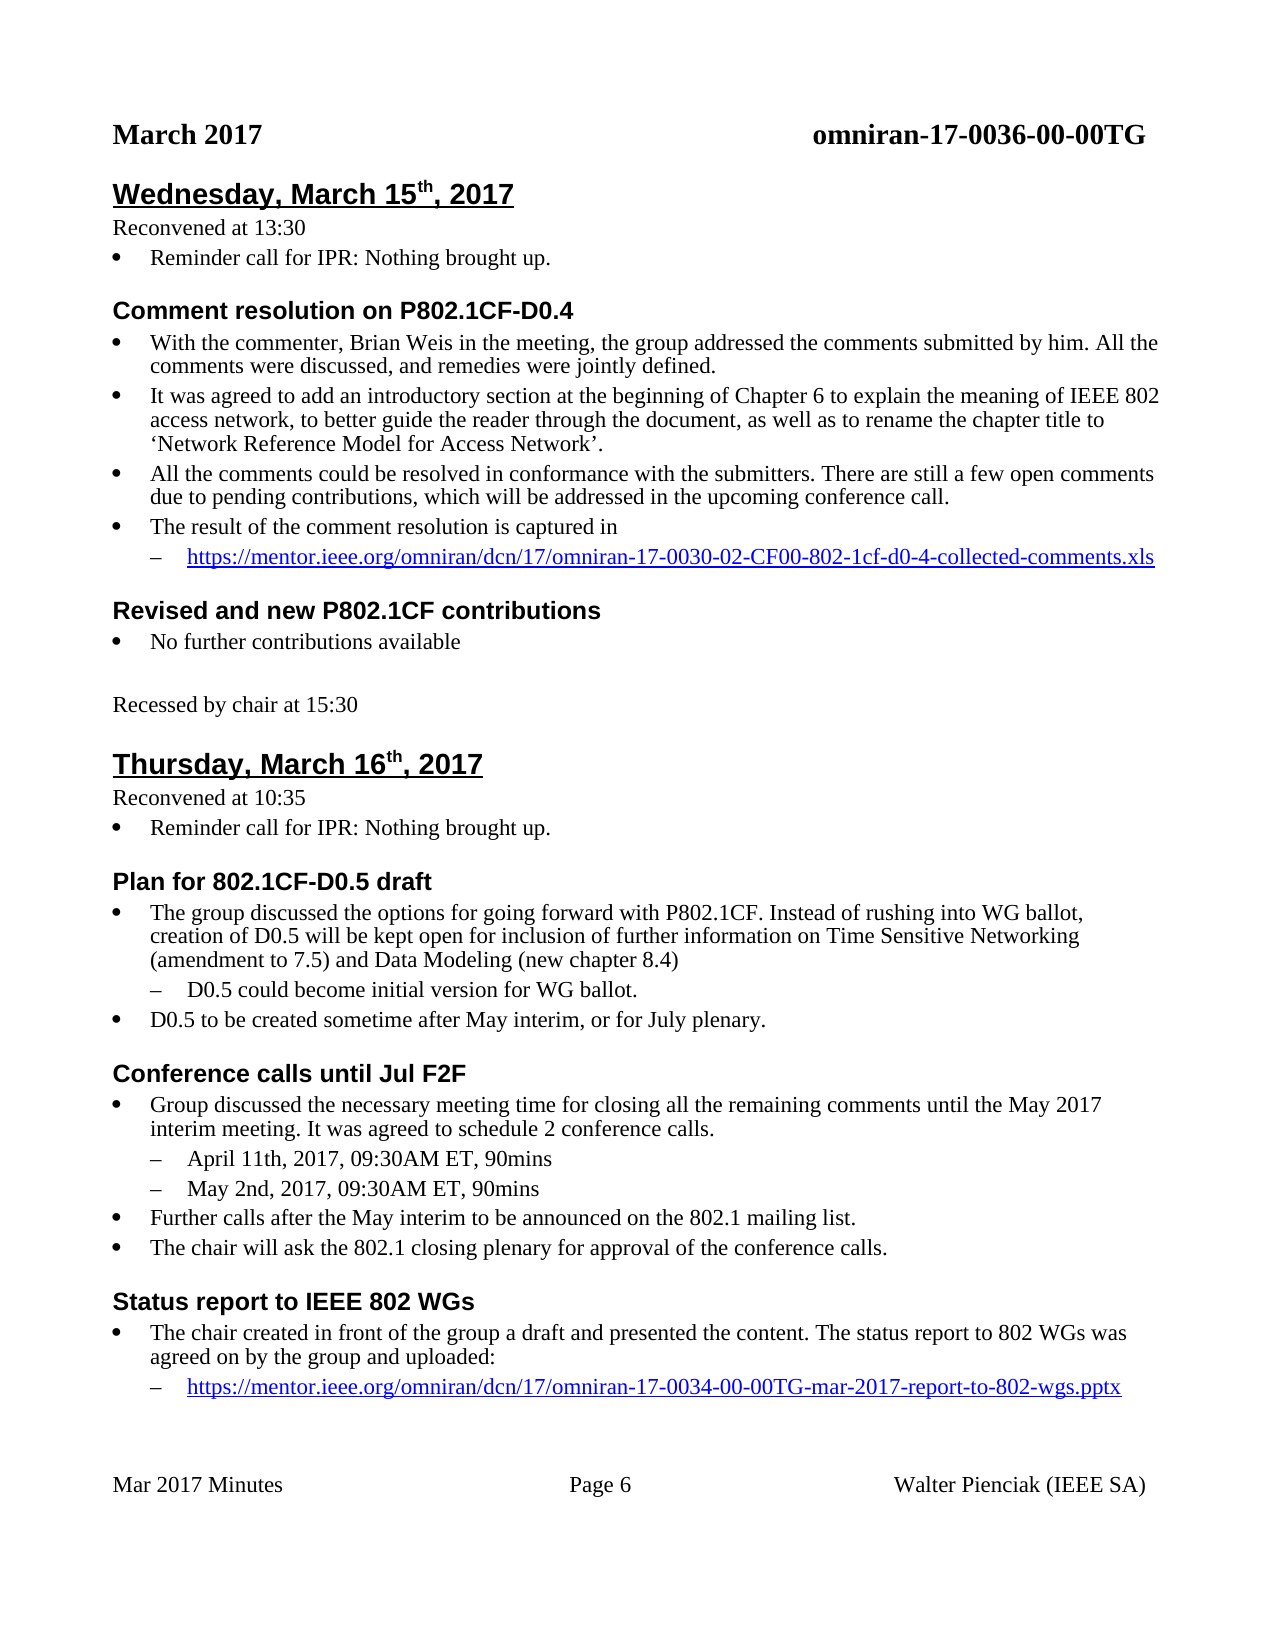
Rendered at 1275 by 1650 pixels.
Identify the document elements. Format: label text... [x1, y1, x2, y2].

subtitle Plan for 802.1CF-D0.5 draft [112, 869, 1162, 895]
text The chair will ask the 802.1 closing plenary for approval of the conference calls. [112, 1237, 1162, 1261]
text With the commenter, Brian Weis in the meeting, the group addressed the comments submitted by him. All the comments were discussed, and remedies were jointly defined. [112, 331, 1162, 379]
text Group discussed the necessary meeting time for closing all the remaining comments until the May 2017 interim meeting. It was agreed to schedule 2 conference calls. [112, 1093, 1162, 1141]
text Further calls after the May interim to be announced on the 802.1 mailing list. [112, 1207, 1162, 1231]
list Recessed by chair at 15:30 [112, 693, 1162, 717]
text D0.5 could become initial version for WG ballot. [150, 979, 1162, 1002]
text Reminder call for IPR: Nothing brought up. [112, 246, 1162, 270]
subtitle Thursday, March 16th, 2017 [112, 750, 1162, 780]
text No further contributions available [112, 631, 1162, 654]
text It was agreed to add an introductory section at the beginning of Chapter 6 to explain the meaning of IEEE 802 access network, to better guide the reader through the document, as well as to rename the chapter title to ‘Network Reference Model for Access Network’. [112, 385, 1162, 456]
text The result of the comment resolution is captured in [112, 516, 1162, 539]
text https://mentor.ieee.org/omniran/dcn/17/omniran-17-0034-00-00TG-mar-2017-report-to-802-wgs.pptx [150, 1375, 1162, 1399]
text D0.5 to be created sometime after May interim, or for July plenary. [112, 1009, 1162, 1032]
text Reminder call for IPR: Nothing brought up. [112, 816, 1162, 840]
text The chair created in front of the group a draft and presented the content. The status report to 802 WGs was agreed on by the group and uploaded: [112, 1322, 1162, 1369]
text https://mentor.ieee.org/omniran/dcn/17/omniran-17-0030-02-CF00-802-1cf-d0-4-collected-comments.xls [150, 546, 1162, 569]
subtitle Conference calls until Jul F2F [112, 1061, 1162, 1087]
subtitle Wednesday, March 15th, 2017 [112, 180, 1162, 210]
text Reconvened at 13:30 [112, 216, 1162, 240]
text Reconvened at 10:35 [112, 787, 1162, 810]
text The group discussed the options for going forward with P802.1CF. Instead of rushing into WG ballot, creation of D0.5 will be kept open for inclusion of further information on Time Sensitive Networking (amendment to 7.5) and Data Modeling (new chapter 8.4) [112, 901, 1162, 972]
text May 2nd, 2017, 09:30AM ET, 90mins [150, 1177, 1162, 1201]
text April 11th, 2017, 09:30AM ET, 90mins [150, 1147, 1162, 1171]
subtitle Revised and new P802.1CF contributions [112, 599, 1162, 624]
subtitle Status report to IEEE 802 WGs [112, 1290, 1162, 1316]
text All the comments could be resolved in conformance with the submitters. There are still a few open comments due to pending contributions, which will be addressed in the upcoming conference call. [112, 462, 1162, 510]
subtitle Comment resolution on P802.1CF-D0.4 [112, 299, 1162, 325]
